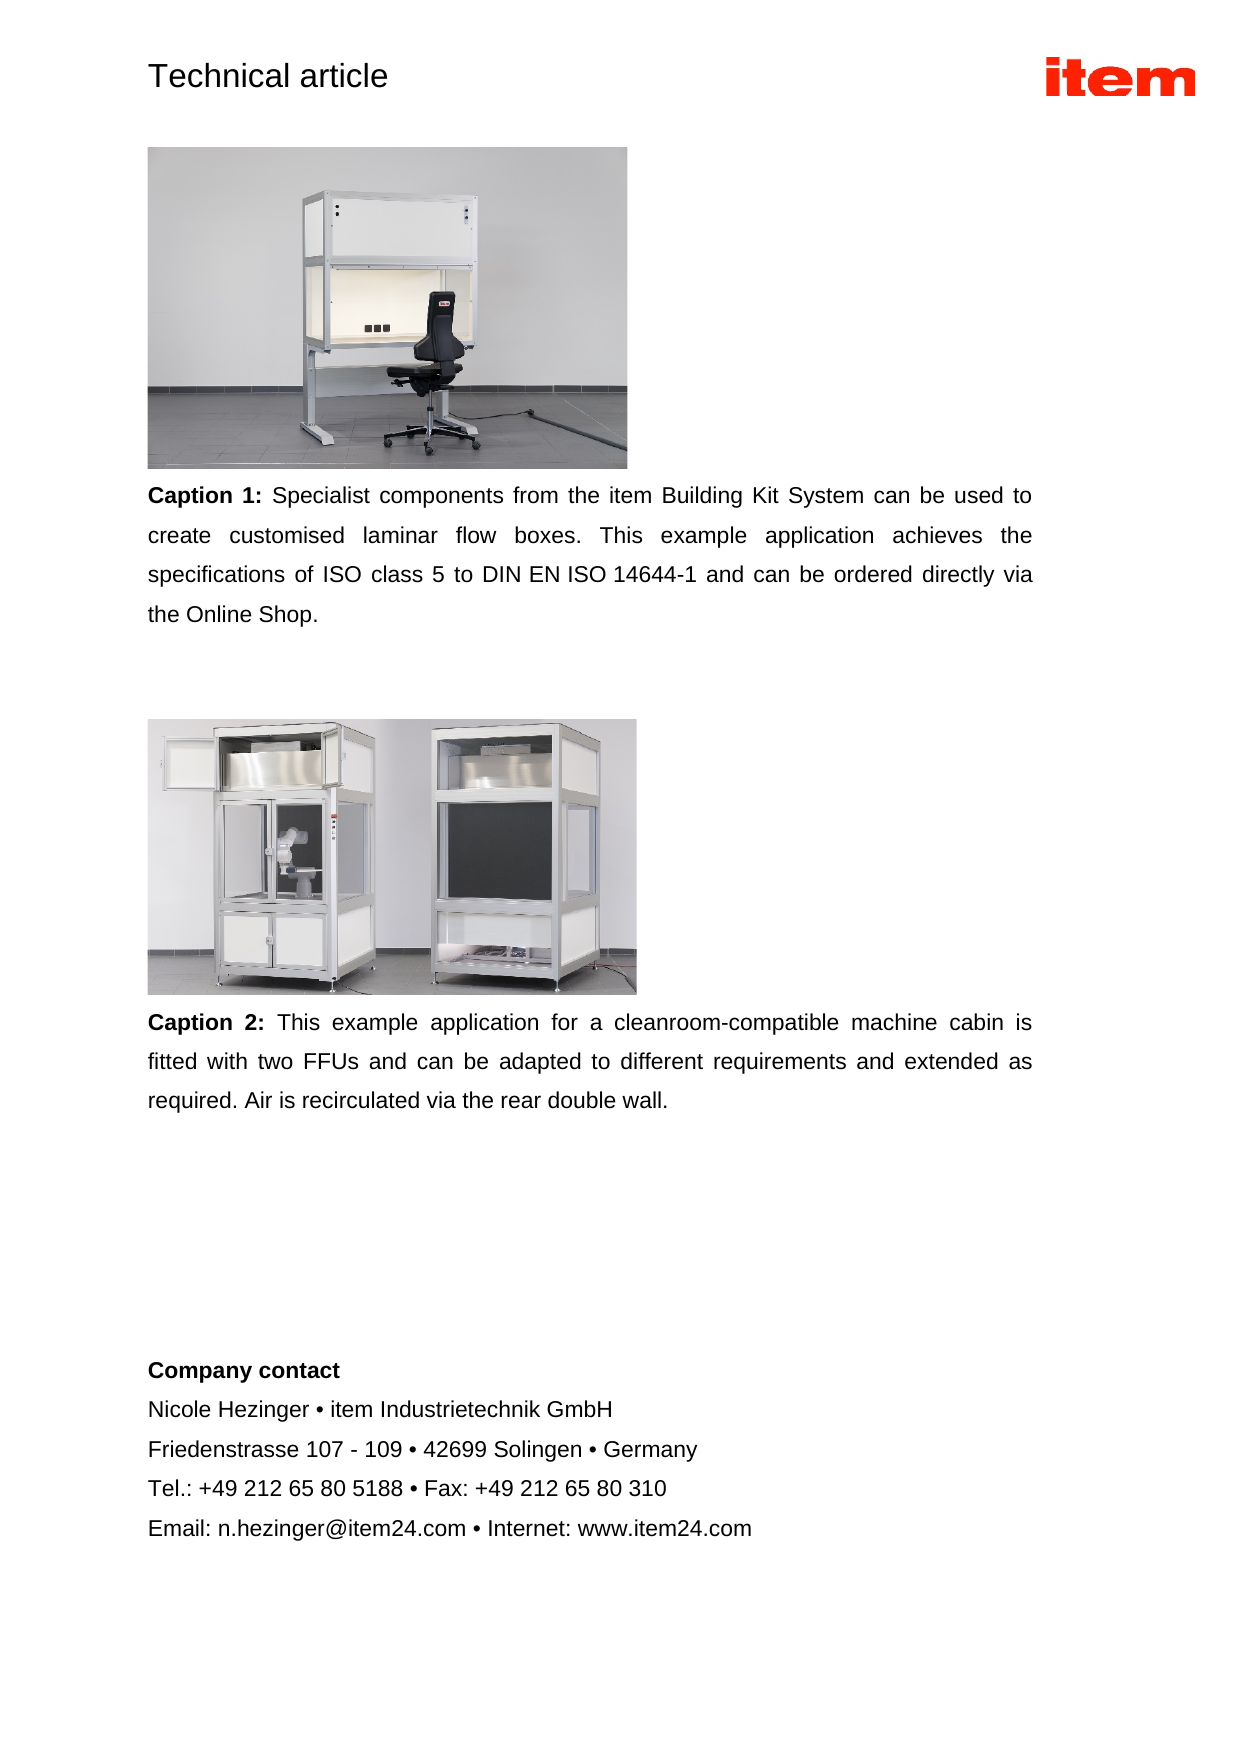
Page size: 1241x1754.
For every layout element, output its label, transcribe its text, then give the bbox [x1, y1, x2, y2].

text Email: n.hezinger@item24.com • Internet: www.item24.com [148, 1514, 1033, 1541]
text Friedenstrasse 107 - 109 • 42699 Solingen • Germany [148, 1436, 1033, 1462]
picture [147, 147, 628, 469]
text Company contact [148, 1357, 1033, 1383]
picture [1045, 57, 1195, 95]
text Tel.: +49 212 65 80 5188 • Fax: +49 212 65 80 310 [148, 1475, 1033, 1501]
text Nicole Hezinger • item Industrietechnik GmbH [148, 1396, 1033, 1422]
picture [147, 719, 637, 995]
text Caption 2: This example application for a cleanroom-compatible machine cabin is fitted with two FFUs and can be adapted to different requirements and extended as required. Air is recirculated via the rear double wall. [148, 1008, 1033, 1114]
text Caption 1: Specialist components from the item Building Kit System can be used to create customised laminar flow boxes. This example application achieves the specifications of ISO class 5 to DIN EN ISO 14644-1 and can be ordered directly via the Online Shop. [148, 482, 1033, 627]
